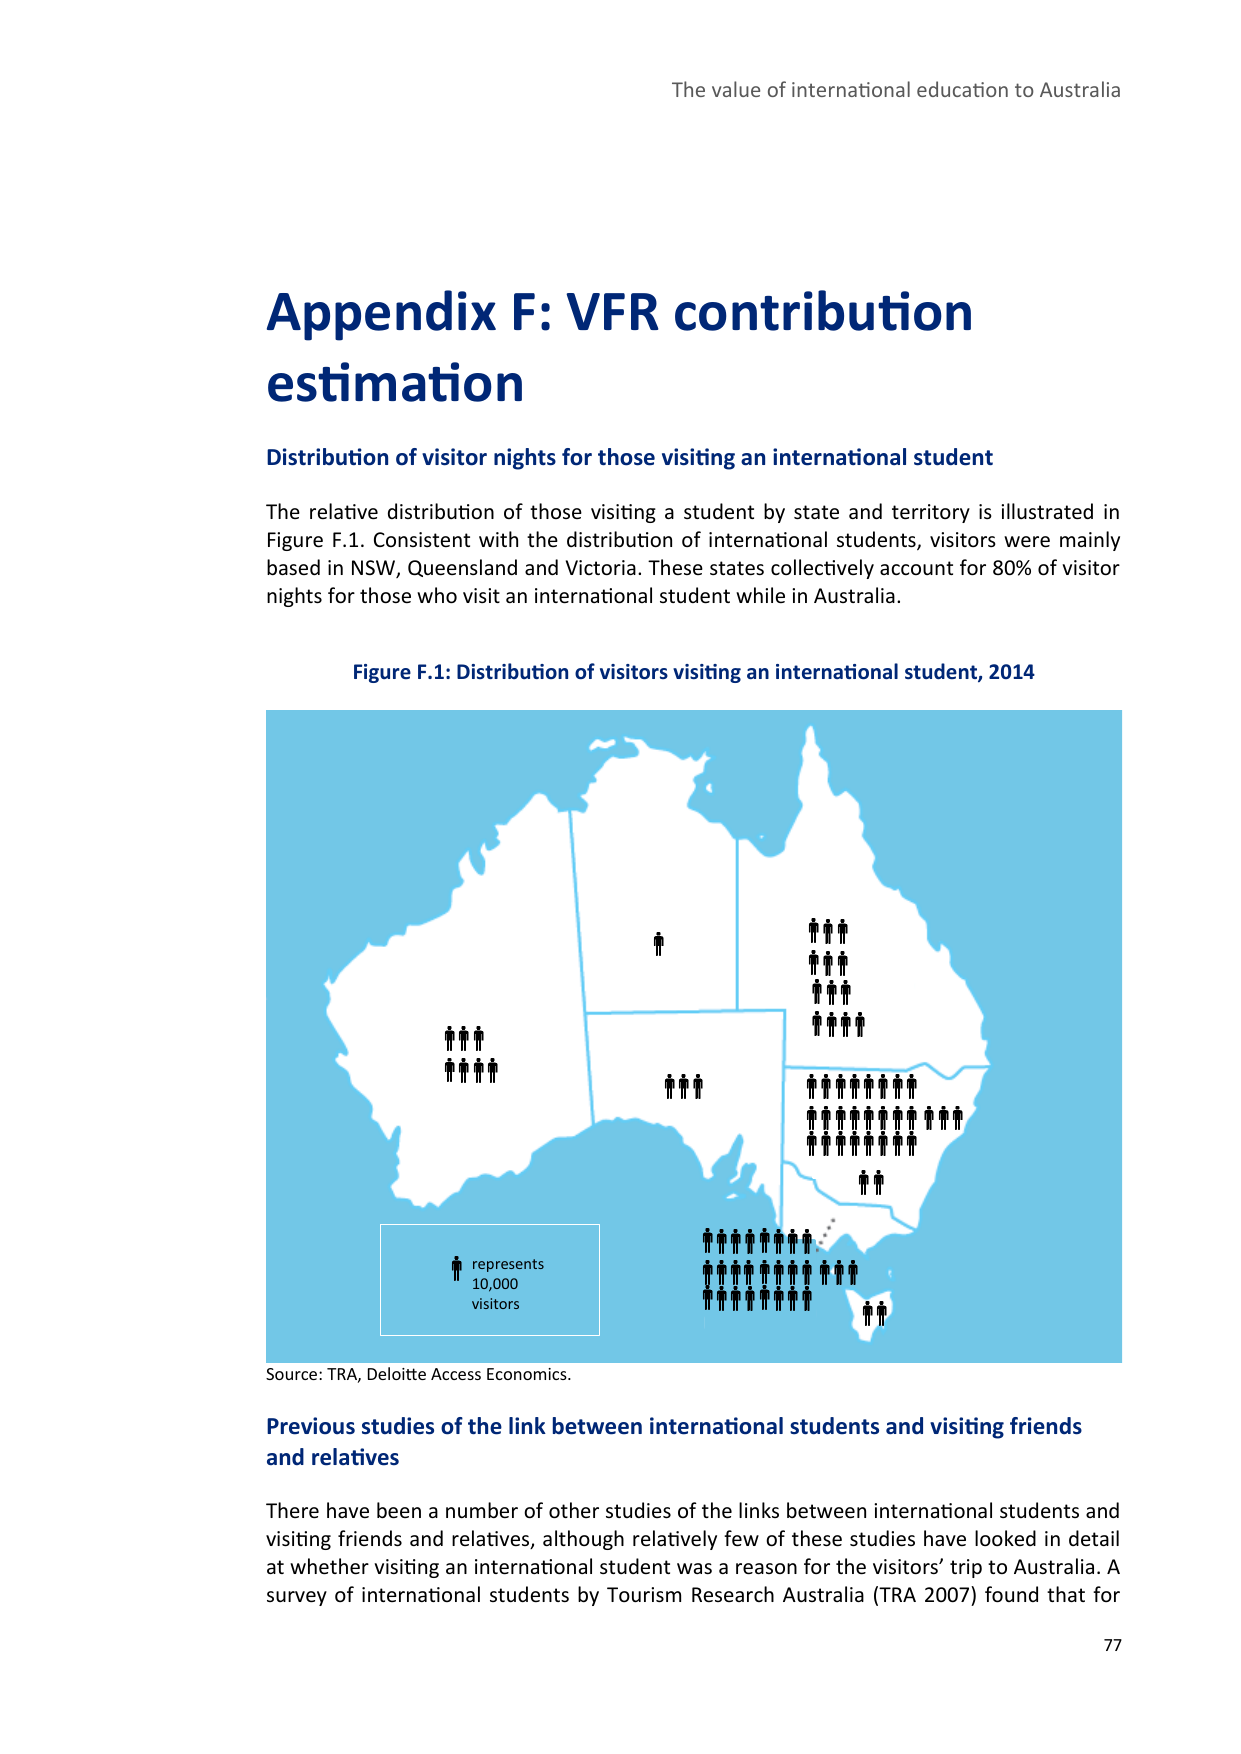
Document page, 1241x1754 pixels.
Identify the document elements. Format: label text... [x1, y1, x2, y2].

text The relative distribution of those visiting a student by state and territory is illustrated in Figure F.1. Consistent with the distribution of international students, visitors were mainly based in NSW, Queensland and Victoria. These states collectively account for 80% of visitor nights for those who visit an international student while in Australia. [266, 497, 1122, 609]
subtitle Previous studies of the link between international students and visiting friends and relatives [266, 1410, 1122, 1471]
text : VFR contribution estimation [266, 274, 1122, 416]
subtitle Distribution of visitor nights for those visiting an international student [266, 441, 1122, 472]
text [266, 1496, 1122, 1608]
text : Distribution of visitors visiting an international student, 2014 [266, 657, 1122, 685]
text Source: TRA, Deloitte Access Economics. [266, 1363, 1122, 1385]
